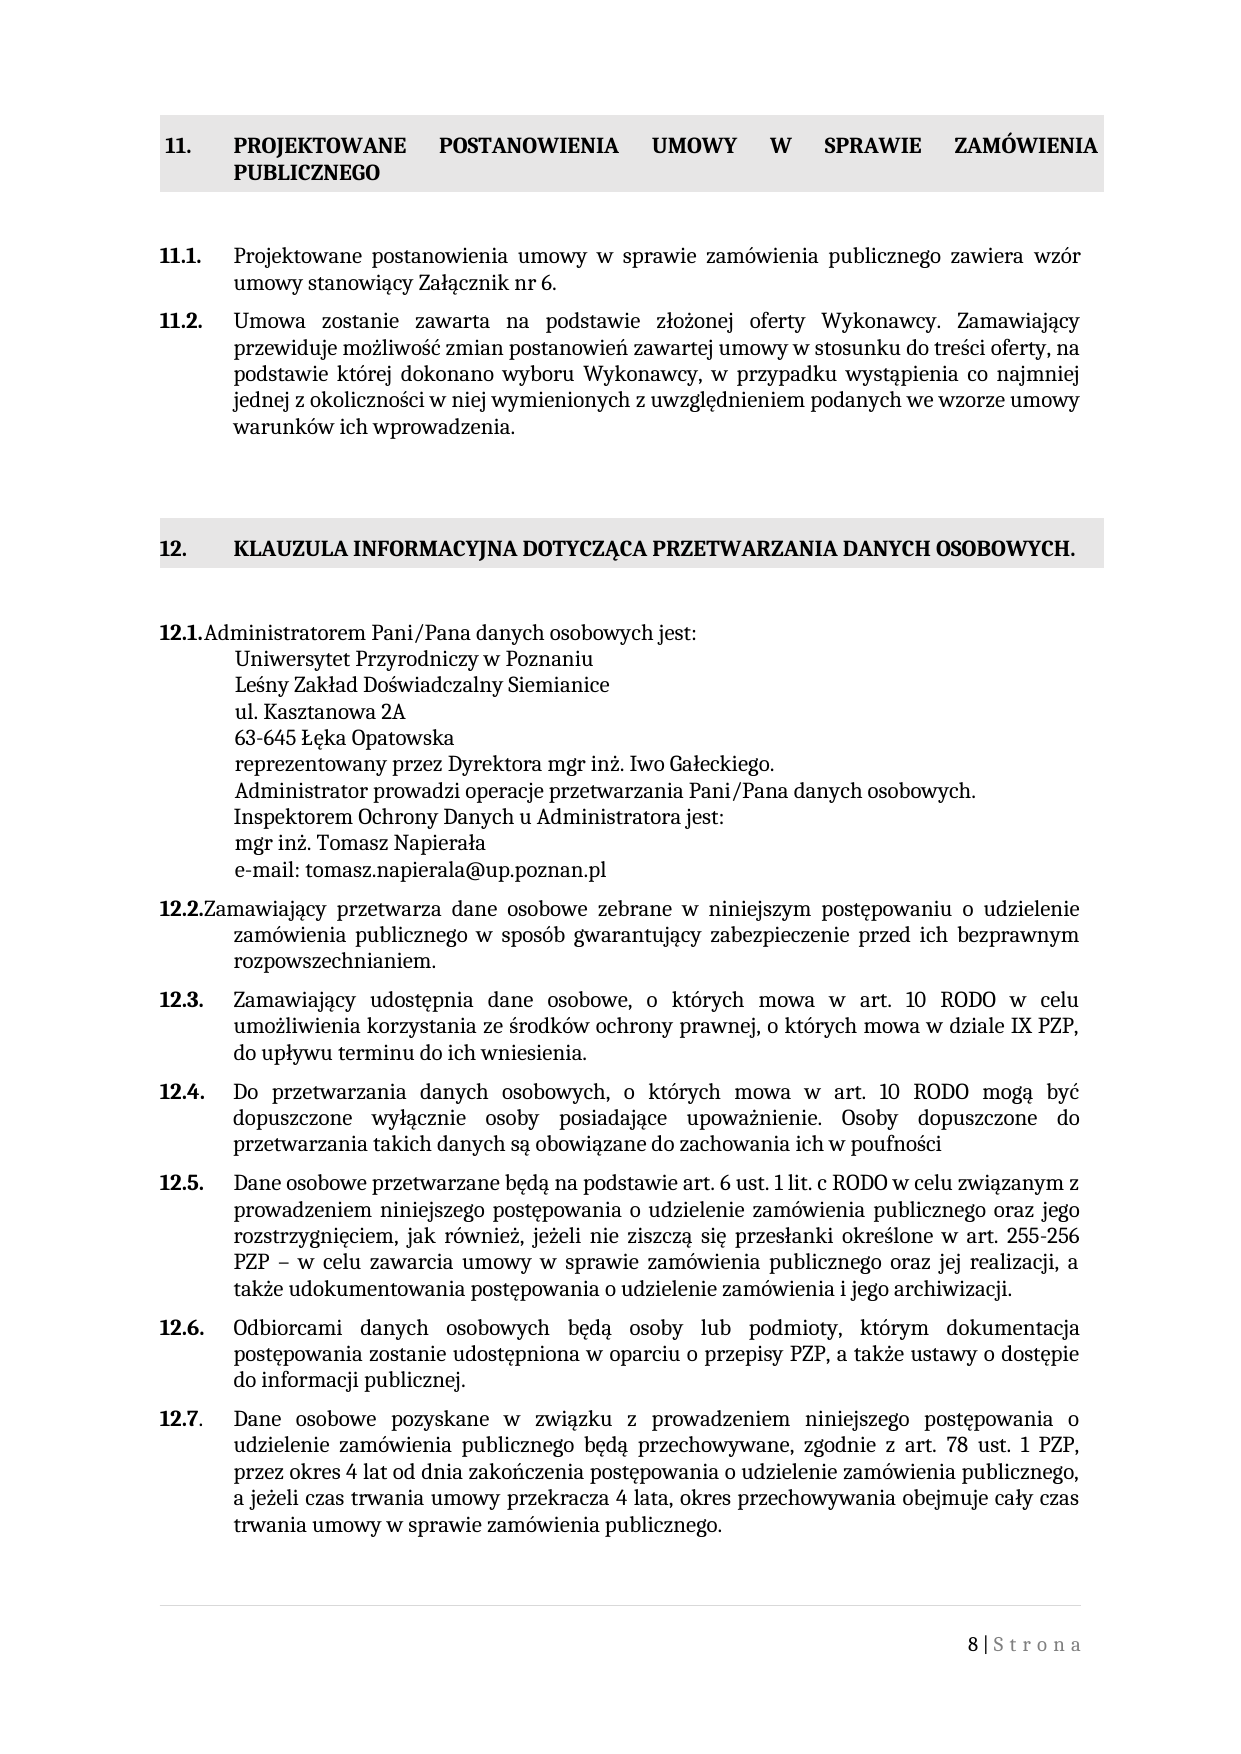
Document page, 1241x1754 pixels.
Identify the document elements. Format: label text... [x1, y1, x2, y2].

list Uniwersytet Przyrodniczy w Poznaniu [234, 646, 1081, 672]
text 11.1. Projektowane postanowienia umowy w sprawie zamówienia publicznego zawiera wzór umowy stanowiący Załącznik nr 6. [159, 243, 1081, 296]
text 12.2. Zamawiający przetwarza dane osobowe zebrane w niniejszym postępowaniu o udzielenie zamówienia publicznego w sposób gwarantujący zabezpieczenie przed ich bezprawnym rozpowszechnianiem. [159, 895, 1081, 974]
table_header 12. KLAUZULA INFORMACYJNA DOTYCZĄCA PRZETWARZANIA DANYCH OSOBOWYCH. [160, 518, 1104, 568]
text 12.3. Zamawiający udostępnia dane osobowe, o których mowa w art. 10 RODO w celu umożliwienia korzystania ze środków ochrony prawnej, o których mowa w dziale IX PZP, do upływu terminu do ich wniesienia. [159, 987, 1081, 1066]
text Inspektorem Ochrony Danych u Administratora jest: [197, 804, 1081, 830]
table_header 11. PROJEKTOWANE POSTANOWIENIA UMOWY W SPRAWIE ZAMÓWIENIA PUBLICZNEGO [160, 115, 1104, 192]
text 12.1. Administratorem Pani/Pana danych osobowych jest: [159, 619, 1081, 646]
text 12.6. Odbiorcami danych osobowych będą osoby lub podmioty, którym dokumentacja postępowania zostanie udostępniona w oparciu o przepisy PZP, a także ustawy o dostępie do informacji publicznej. [159, 1314, 1081, 1393]
text 12.5. Dane osobowe przetwarzane będą na podstawie art. 6 ust. 1 lit. c RODO w celu związanym z prowadzeniem niniejszego postępowania o udzielenie zamówienia publicznego oraz jego rozstrzygnięciem, jak również, jeżeli nie ziszczą się przesłanki określone w art. 255-256 PZP – w celu zawarcia umowy w sprawie zamówienia publicznego oraz jej realizacji, a także udokumentowania postępowania o udzielenie zamówienia i jego archiwizacji. [159, 1170, 1081, 1302]
text 11.2. Umowa zostanie zawarta na podstawie złożonej oferty Wykonawcy. Zamawiający przewiduje możliwość zmian postanowień zawartej umowy w stosunku do treści oferty, na podstawie której dokonano wyboru Wykonawcy, w przypadku wystąpienia co najmniej jednej z okoliczności w niej wymienionych z uwzględnieniem podanych we wzorze umowy warunków ich wprowadzenia. [159, 308, 1081, 440]
list ul. Kasztanowa 2A [234, 698, 1081, 725]
list Leśny Zakład Doświadczalny Siemianice [234, 672, 1081, 698]
list mgr inż. Tomasz Napierała [234, 830, 1081, 857]
list reprezentowany przez Dyrektora mgr inż. Iwo Gałeckiego. [234, 751, 1081, 777]
text 12.7. Dane osobowe pozyskane w związku z prowadzeniem niniejszego postępowania o udzielenie zamówienia publicznego będą przechowywane, zgodnie z art. 78 ust. 1 PZP, przez okres 4 lat od dnia zakończenia postępowania o udzielenie zamówienia publicznego, a jeżeli czas trwania umowy przekracza 4 lata, okres przechowywania obejmuje cały czas trwania umowy w sprawie zamówienia publicznego. [159, 1406, 1081, 1538]
list Administrator prowadzi operacje przetwarzania Pani/Pana danych osobowych. [234, 777, 1081, 804]
text 12.4. Do przetwarzania danych osobowych, o których mowa w art. 10 RODO mogą być dopuszczone wyłącznie osoby posiadające upoważnienie. Osoby dopuszczone do przetwarzania takich danych są obowiązane do zachowania ich w poufności [159, 1078, 1081, 1158]
list 63-645 Łęka Opatowska [234, 725, 1081, 751]
list e-mail: tomasz.napierala@up.poznan.pl [234, 857, 1081, 883]
